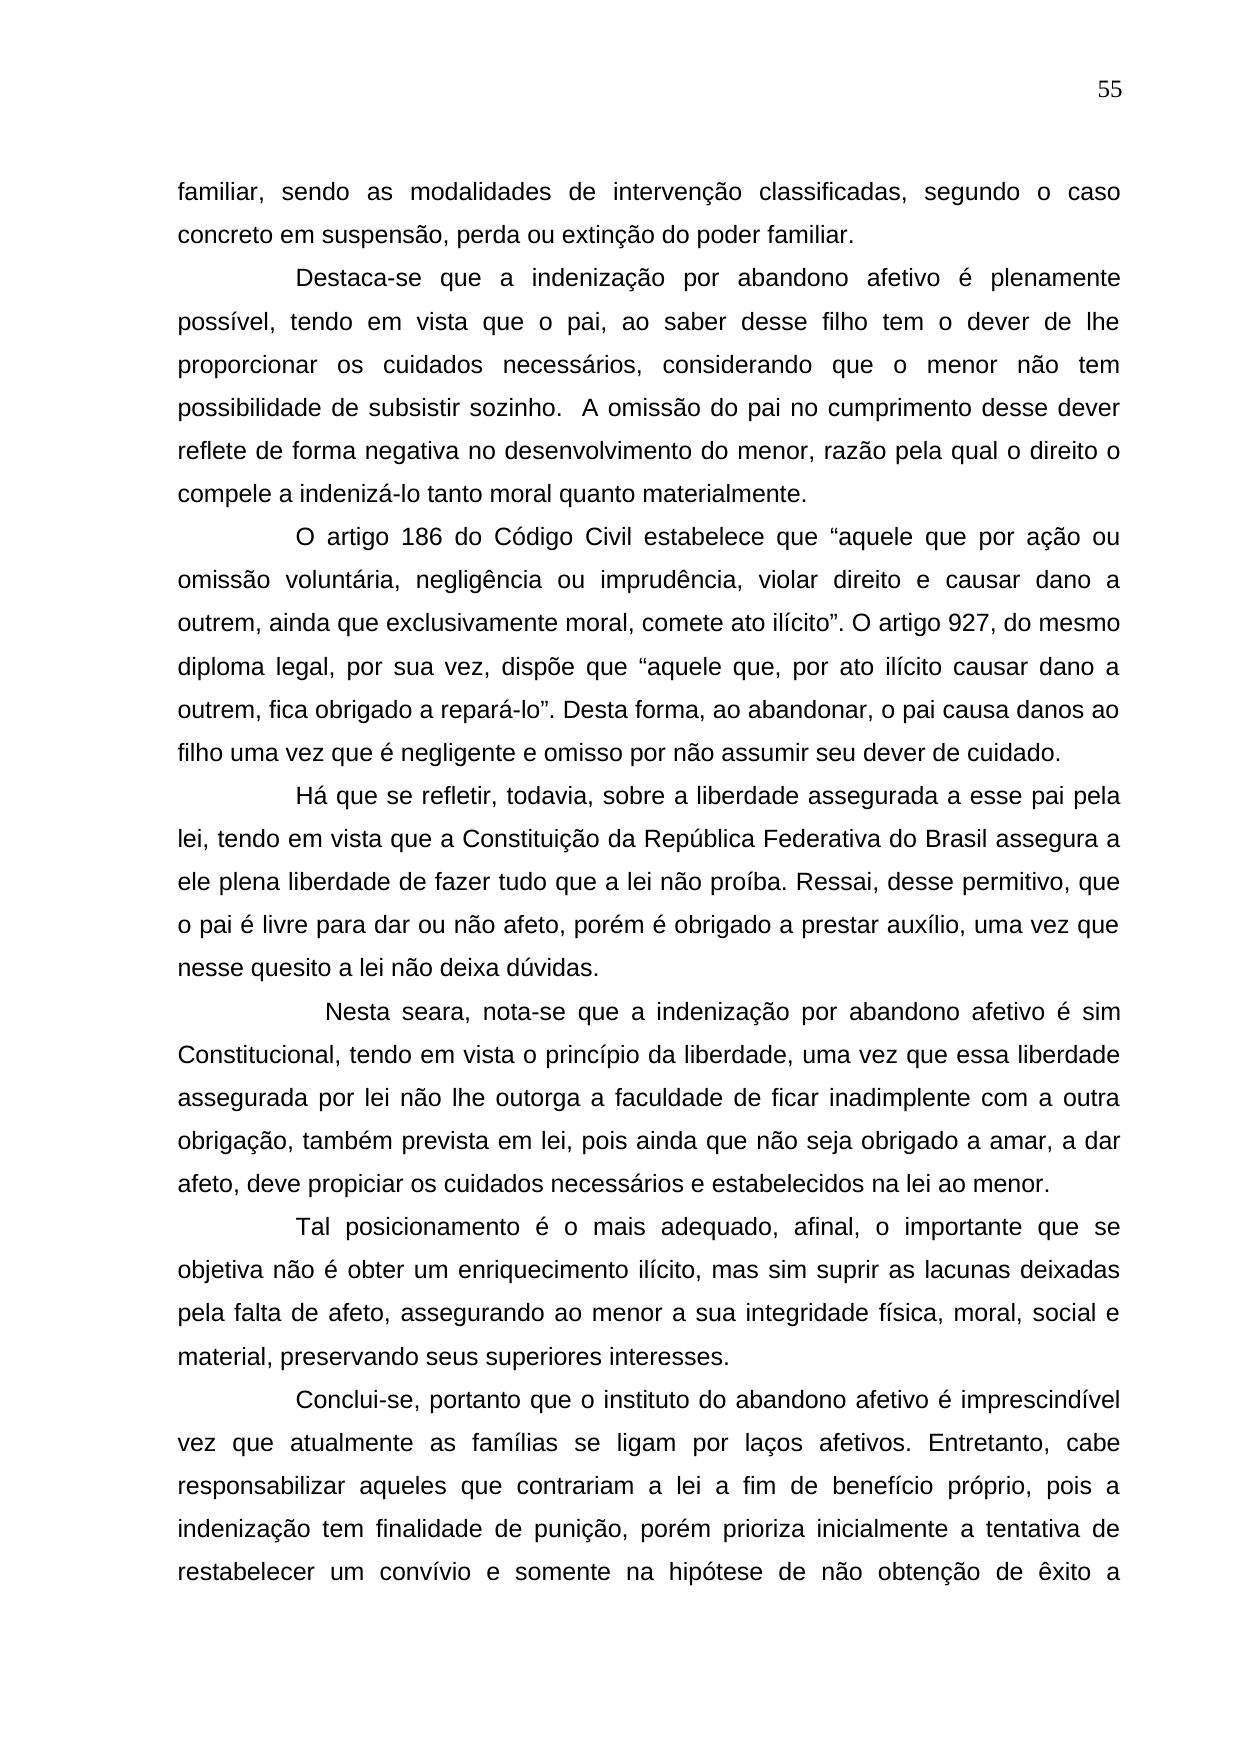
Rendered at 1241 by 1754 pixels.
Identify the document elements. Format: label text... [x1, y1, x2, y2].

text O artigo 186 do Código Civil estabelece que “aquele que por ação ou omissão voluntária, negligência ou imprudência, violar direito e causar dano a outrem, ainda que exclusivamente moral, comete ato ilícito”. O artigo 927, do mesmo diploma legal, por sua vez, dispõe que “aquele que, por ato ilícito causar dano a outrem, fica obrigado a repará-lo”. Desta forma, ao abandonar, o pai causa danos ao filho uma vez que é negligente e omisso por não assumir seu dever de cuidado. [177, 522, 1122, 767]
text Há que se refletir, todavia, sobre a liberdade assegurada a esse pai pela lei, tendo em vista que a Constituição da República Federativa do Brasil assegura a ele plena liberdade de fazer tudo que a lei não proíba. Ressai, desse permitivo, que o pai é livre para dar ou não afeto, porém é obrigado a prestar auxílio, uma vez que nesse quesito a lei não deixa dúvidas. [177, 781, 1122, 982]
text Tal posicionamento é o mais adequado, afinal, o importante que se objetiva não é obter um enriquecimento ilícito, mas sim suprir as lacunas deixadas pela falta de afeto, assegurando ao menor a sua integridade física, moral, social e material, preservando seus superiores interesses. [177, 1212, 1122, 1370]
text Nesta seara, nota-se que a indenização por abandono afetivo é sim Constitucional, tendo em vista o princípio da liberdade, uma vez que essa liberdade assegurada por lei não lhe outorga a faculdade de ficar inadimplente com a outra obrigação, também prevista em lei, pois ainda que não seja obrigado a amar, a dar afeto, deve propiciar os cuidados necessários e estabelecidos na lei ao menor. [177, 997, 1122, 1198]
text Destaca-se que a indenização por abandono afetivo é plenamente possível, tendo em vista que o pai, ao saber desse filho tem o dever de lhe proporcionar os cuidados necessários, considerando que o menor não tem possibilidade de subsistir sozinho. A omissão do pai no cumprimento desse dever reflete de forma negativa no desenvolvimento do menor, razão pela qual o direito o compele a indenizá-lo tanto moral quanto materialmente. [177, 263, 1122, 508]
